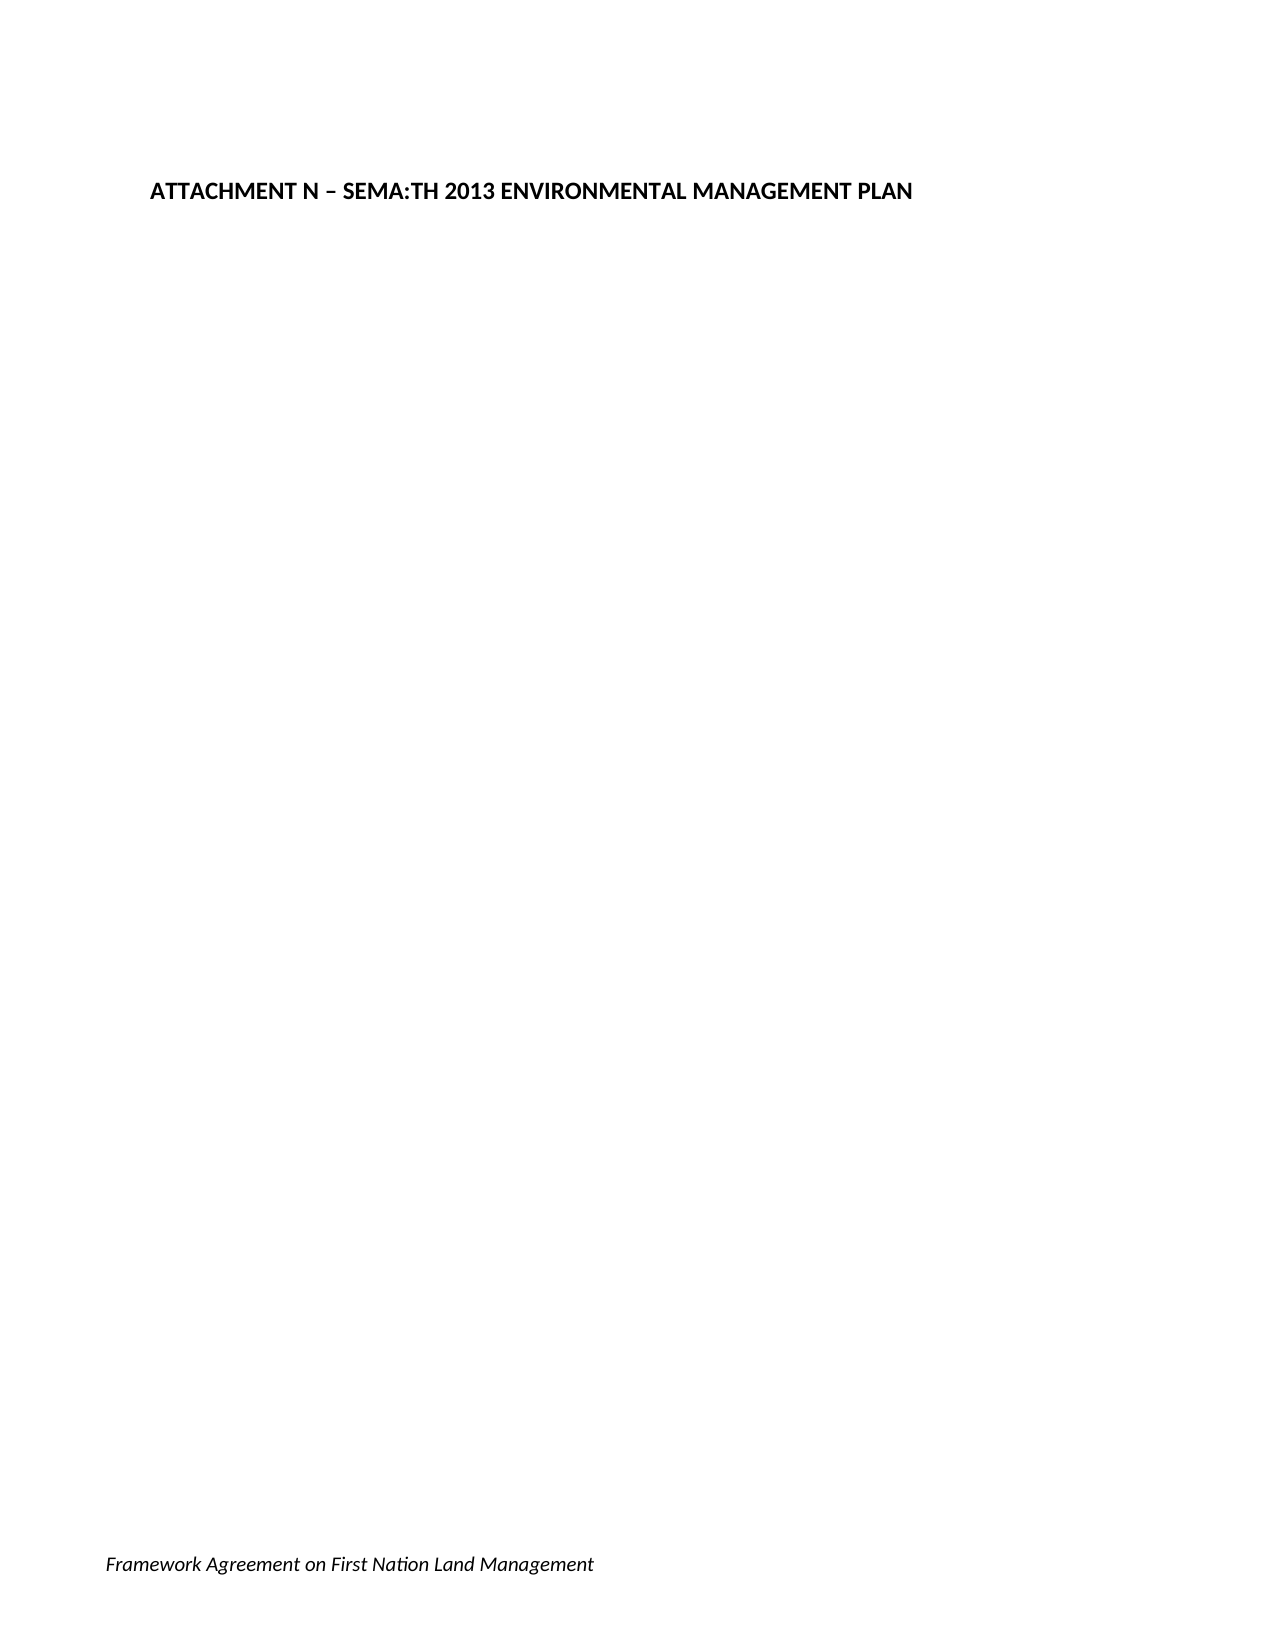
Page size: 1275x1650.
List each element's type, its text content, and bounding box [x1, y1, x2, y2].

list ATTACHMENT N – SEMA:TH 2013 ENVIRONMENTAL MANAGEMENT PLAN [150, 175, 1125, 206]
